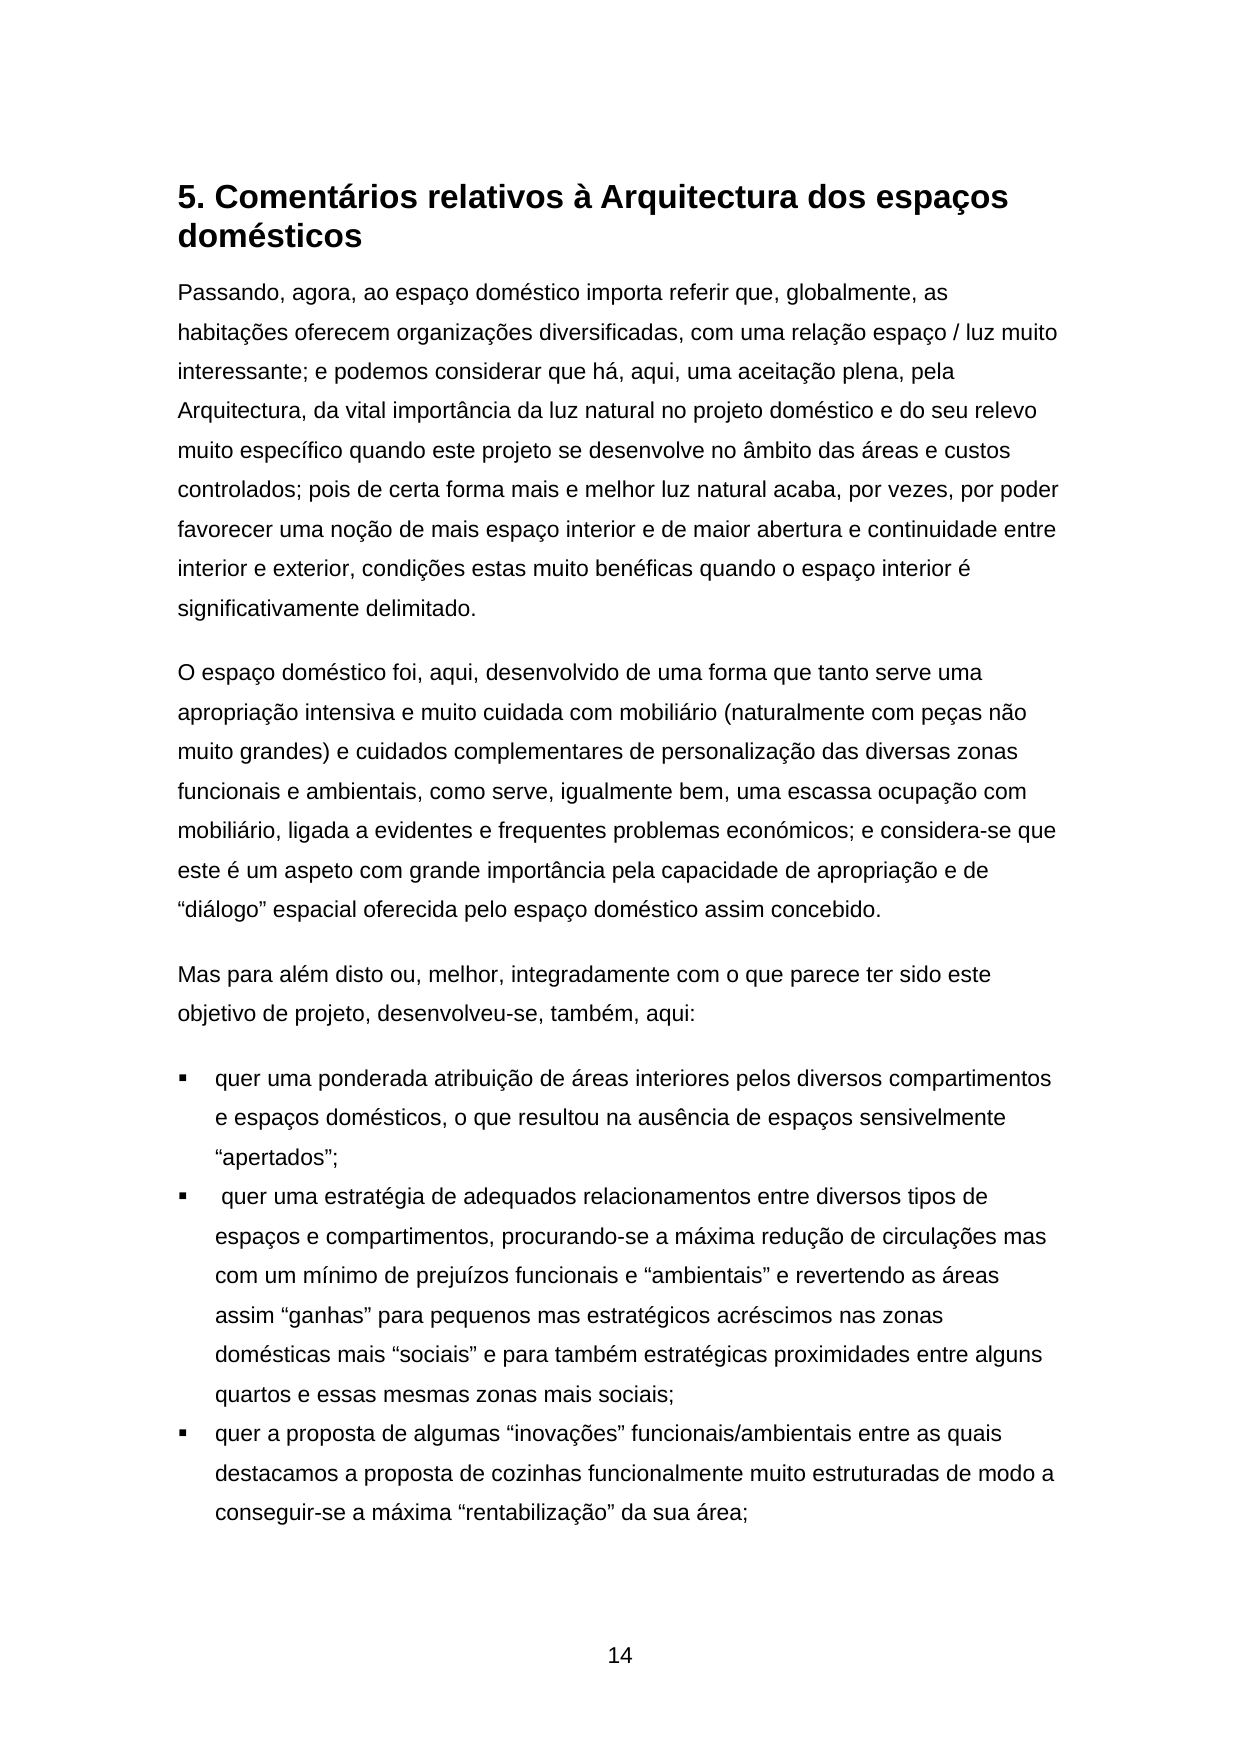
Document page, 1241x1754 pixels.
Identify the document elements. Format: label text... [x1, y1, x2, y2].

list quer uma estratégia de adequados relacionamentos entre diversos tipos de espaços e compartimentos, procurando-se a máxima redução de circulações mas com um mínimo de prejuízos funcionais e “ambientais” e revertendo as áreas assim “ganhas” para pequenos mas estratégicos acréscimos nas zonas domésticas mais “sociais” e para também estratégicas proximidades entre alguns quartos e essas mesmas zonas mais sociais; [177, 1183, 1063, 1407]
text 5. Comentários relativos à Arquitectura dos espaços domésticos [177, 177, 1063, 254]
text Mas para além disto ou, melhor, integradamente com o que parece ter sido este objetivo de projeto, desenvolveu-se, também, aqui: [177, 961, 1063, 1027]
text O espaço doméstico foi, aqui, desenvolvido de uma forma que tanto serve uma apropriação intensiva e muito cuidada com mobiliário (naturalmente com peças não muito grandes) e cuidados complementares de personalização das diversas zonas funcionais e ambientais, como serve, igualmente bem, uma escassa ocupação com mobiliário, ligada a evidentes e frequentes problemas económicos; e considera-se que este é um aspeto com grande importância pela capacidade de apropriação e de “diálogo” espacial oferecida pelo espaço doméstico assim concebido. [177, 659, 1063, 923]
list quer uma ponderada atribuição de áreas interiores pelos diversos compartimentos e espaços domésticos, o que resultou na ausência de espaços sensivelmente “apertados”; [177, 1065, 1063, 1170]
list quer a proposta de algumas “inovações” funcionais/ambientais entre as quais destacamos a proposta de cozinhas funcionalmente muito estruturadas de modo a conseguir-se a máxima “rentabilização” da sua área; [177, 1420, 1063, 1525]
text Passando, agora, ao espaço doméstico importa referir que, globalmente, as habitações oferecem organizações diversificadas, com uma relação espaço / luz muito interessante; e podemos considerar que há, aqui, uma aceitação plena, pela Arquitectura, da vital importância da luz natural no projeto doméstico e do seu relevo muito específico quando este projeto se desenvolve no âmbito das áreas e custos controlados; pois de certa forma mais e melhor luz natural acaba, por vezes, por poder favorecer uma noção de mais espaço interior e de maior abertura e continuidade entre interior e exterior, condições estas muito benéficas quando o espaço interior é significativamente delimitado. [177, 279, 1063, 621]
